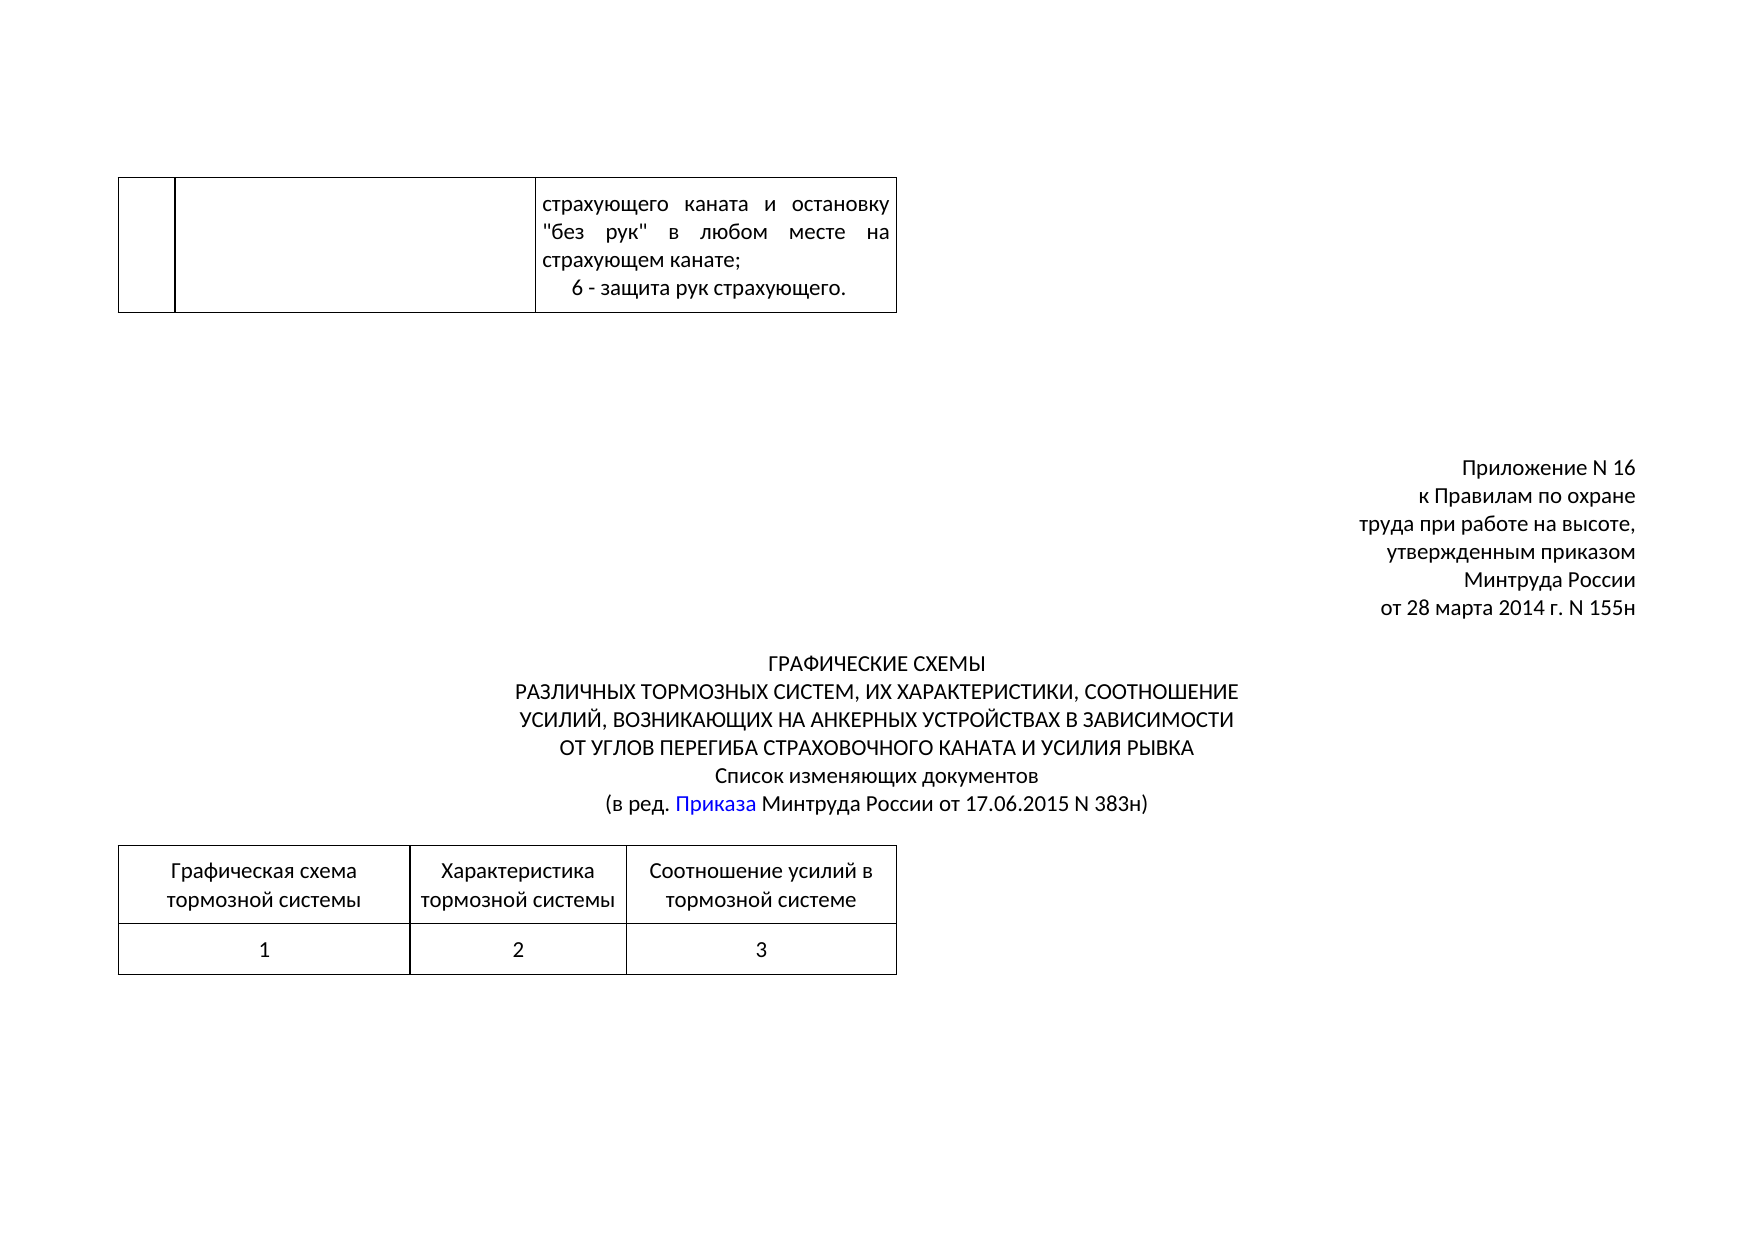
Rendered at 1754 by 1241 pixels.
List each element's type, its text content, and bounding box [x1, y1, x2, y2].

table_cell 2 [411, 924, 626, 974]
table_header Графическая схема тормозной системы [119, 846, 409, 923]
table_header Соотношение усилий в тормозной системе [627, 846, 896, 923]
table_cell 3 [627, 924, 896, 974]
text ОТ УГЛОВ ПЕРЕГИБА СТРАХОВОЧНОГО КАНАТА И УСИЛИЯ РЫВКА [118, 733, 1636, 761]
text от 28 марта 2014 г. N 155н [118, 593, 1636, 621]
table_cell [176, 178, 535, 312]
table_cell 3 [119, 178, 174, 312]
text Минтруда России [118, 565, 1636, 593]
text ГРАФИЧЕСКИЕ СХЕМЫ [118, 649, 1636, 677]
table_cell 1 [119, 924, 409, 974]
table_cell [536, 178, 896, 312]
text к Правилам по охране [118, 481, 1636, 509]
text труда при работе на высоте, [118, 509, 1636, 537]
text Приложение N 16 [118, 453, 1636, 481]
text утвержденным приказом [118, 537, 1636, 565]
text УСИЛИЙ, ВОЗНИКАЮЩИХ НА АНКЕРНЫХ УСТРОЙСТВАХ В ЗАВИСИМОСТИ [118, 705, 1636, 733]
table_header Характеристика тормозной системы [411, 846, 626, 923]
text РАЗЛИЧНЫХ ТОРМОЗНЫХ СИСТЕМ, ИХ ХАРАКТЕРИСТИКИ, СООТНОШЕНИЕ [118, 677, 1636, 705]
text Список изменяющих документов [118, 761, 1636, 789]
text (в ред. Приказа Минтруда России от 17.06.2015 N 383н) [118, 789, 1636, 817]
